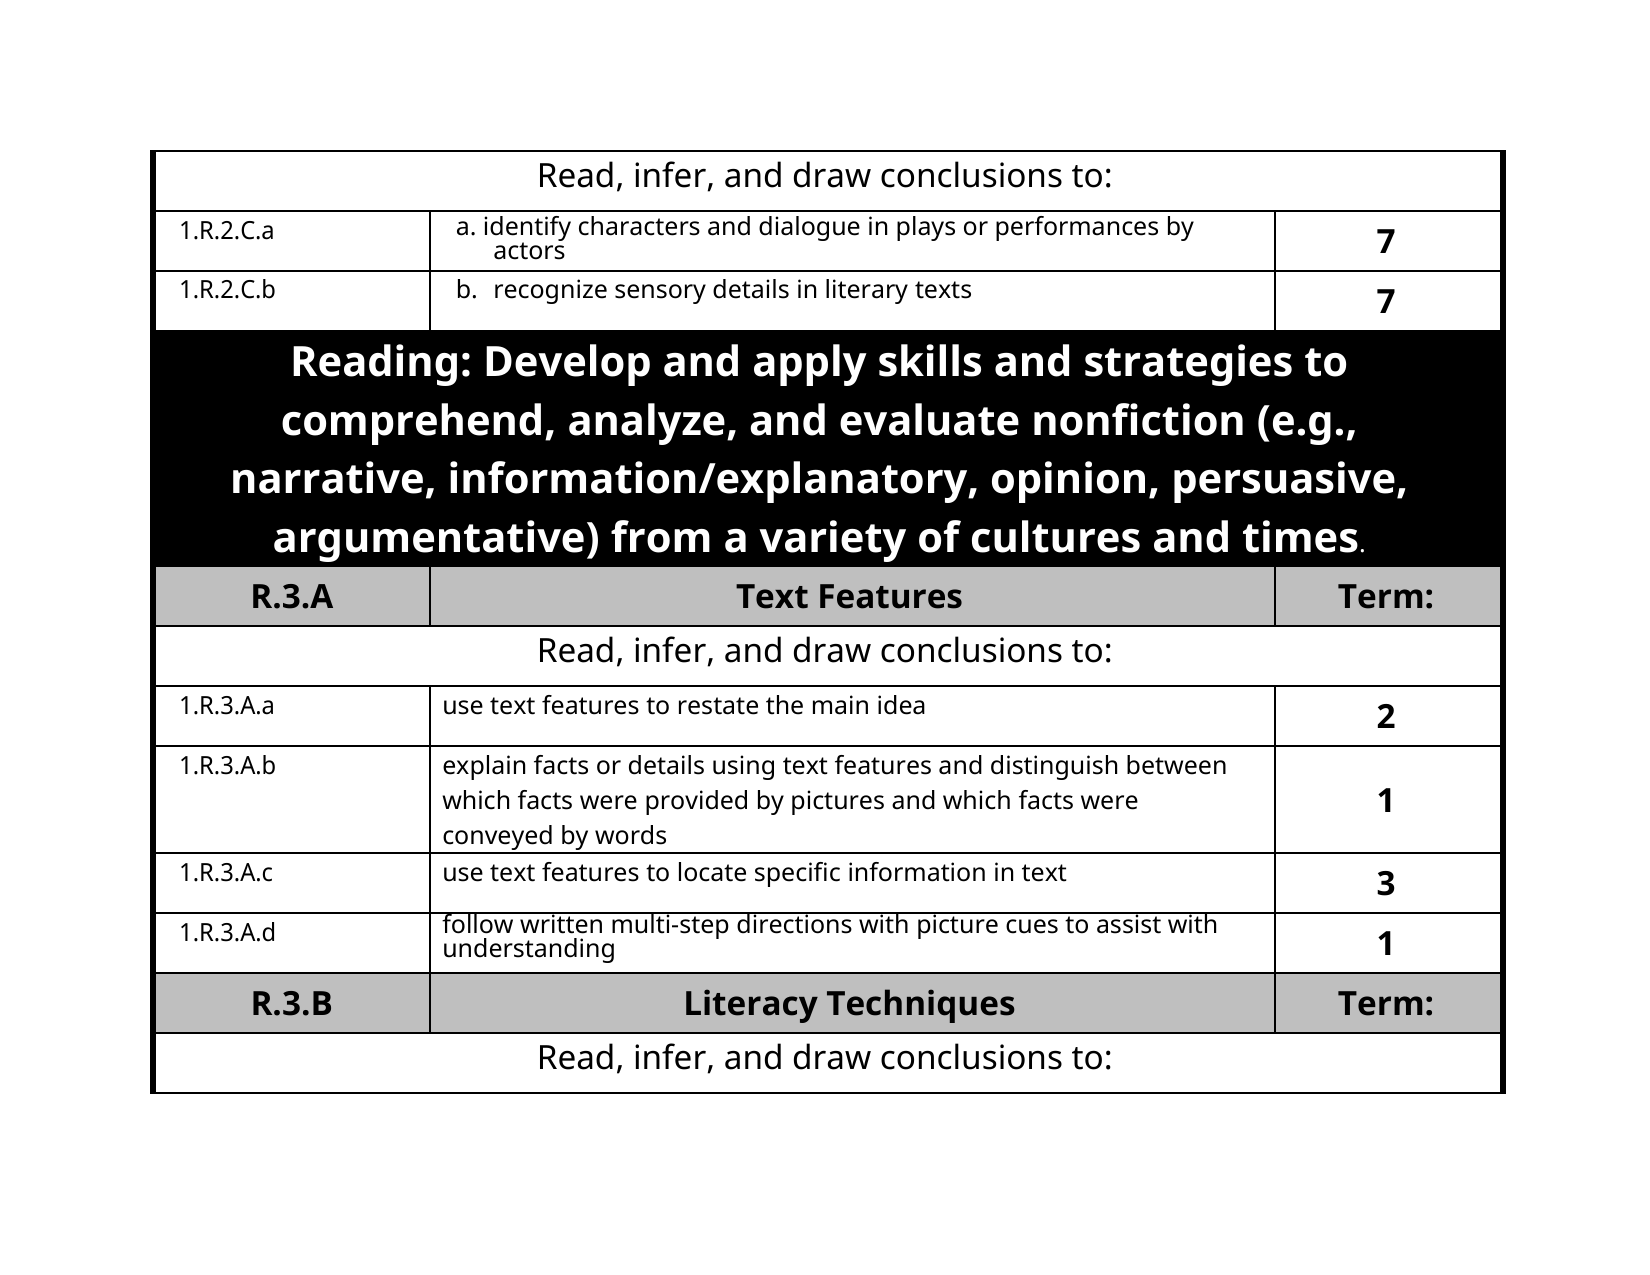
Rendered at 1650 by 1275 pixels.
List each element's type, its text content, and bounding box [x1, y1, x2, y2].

table_cell 7 [1276, 212, 1500, 270]
table_cell b. recognize sensory details in literary texts [431, 272, 1274, 330]
table_cell R.3.A [156, 567, 429, 625]
table_cell use text features to locate specific information in text [431, 854, 1274, 912]
table_cell explain facts or details using text features and distinguish between which facts were provided by pictures and which facts were conveyed by words [431, 747, 1274, 852]
table_cell 3 [1276, 854, 1500, 912]
table_cell 2 [1276, 687, 1500, 745]
table_cell follow written multi-step directions with picture cues to assist with understanding [431, 914, 1274, 972]
table_cell 1.R.2.C.b [156, 272, 429, 330]
table_cell 1.R.3.A.c [156, 854, 429, 912]
table_cell Term: [1276, 974, 1500, 1032]
table_cell Literacy Techniques [431, 974, 1274, 1032]
table_cell Reading: Develop and apply skills and strategies to comprehend, analyze, and evaluate nonfiction (e.g., narrative, information/explanatory, opinion, persuasive, argumentative) from a variety of cultures and times. [156, 332, 1500, 565]
table_cell Read, infer, and draw conclusions to: [156, 627, 1500, 685]
table_cell 7 [1276, 272, 1500, 330]
table_cell R.3.B [156, 974, 429, 1032]
table_cell 1 [1276, 914, 1500, 972]
table_cell 1.R.3.A.d [156, 914, 429, 972]
table_cell 1 [1276, 747, 1500, 852]
table_cell a. identify characters and dialogue in plays or performances by actors [431, 212, 1274, 270]
table_cell Read, infer, and draw conclusions to: [156, 152, 1500, 210]
table_cell 1.R.2.C.a [156, 212, 429, 270]
table_cell use text features to restate the main idea [431, 687, 1274, 745]
table_cell Read, infer, and draw conclusions to: [156, 1034, 1500, 1092]
table_cell Term: [1276, 567, 1500, 625]
table_cell Text Features [431, 567, 1274, 625]
table_cell 1.R.3.A.a [156, 687, 429, 745]
table_cell 1.R.3.A.b [156, 747, 429, 852]
